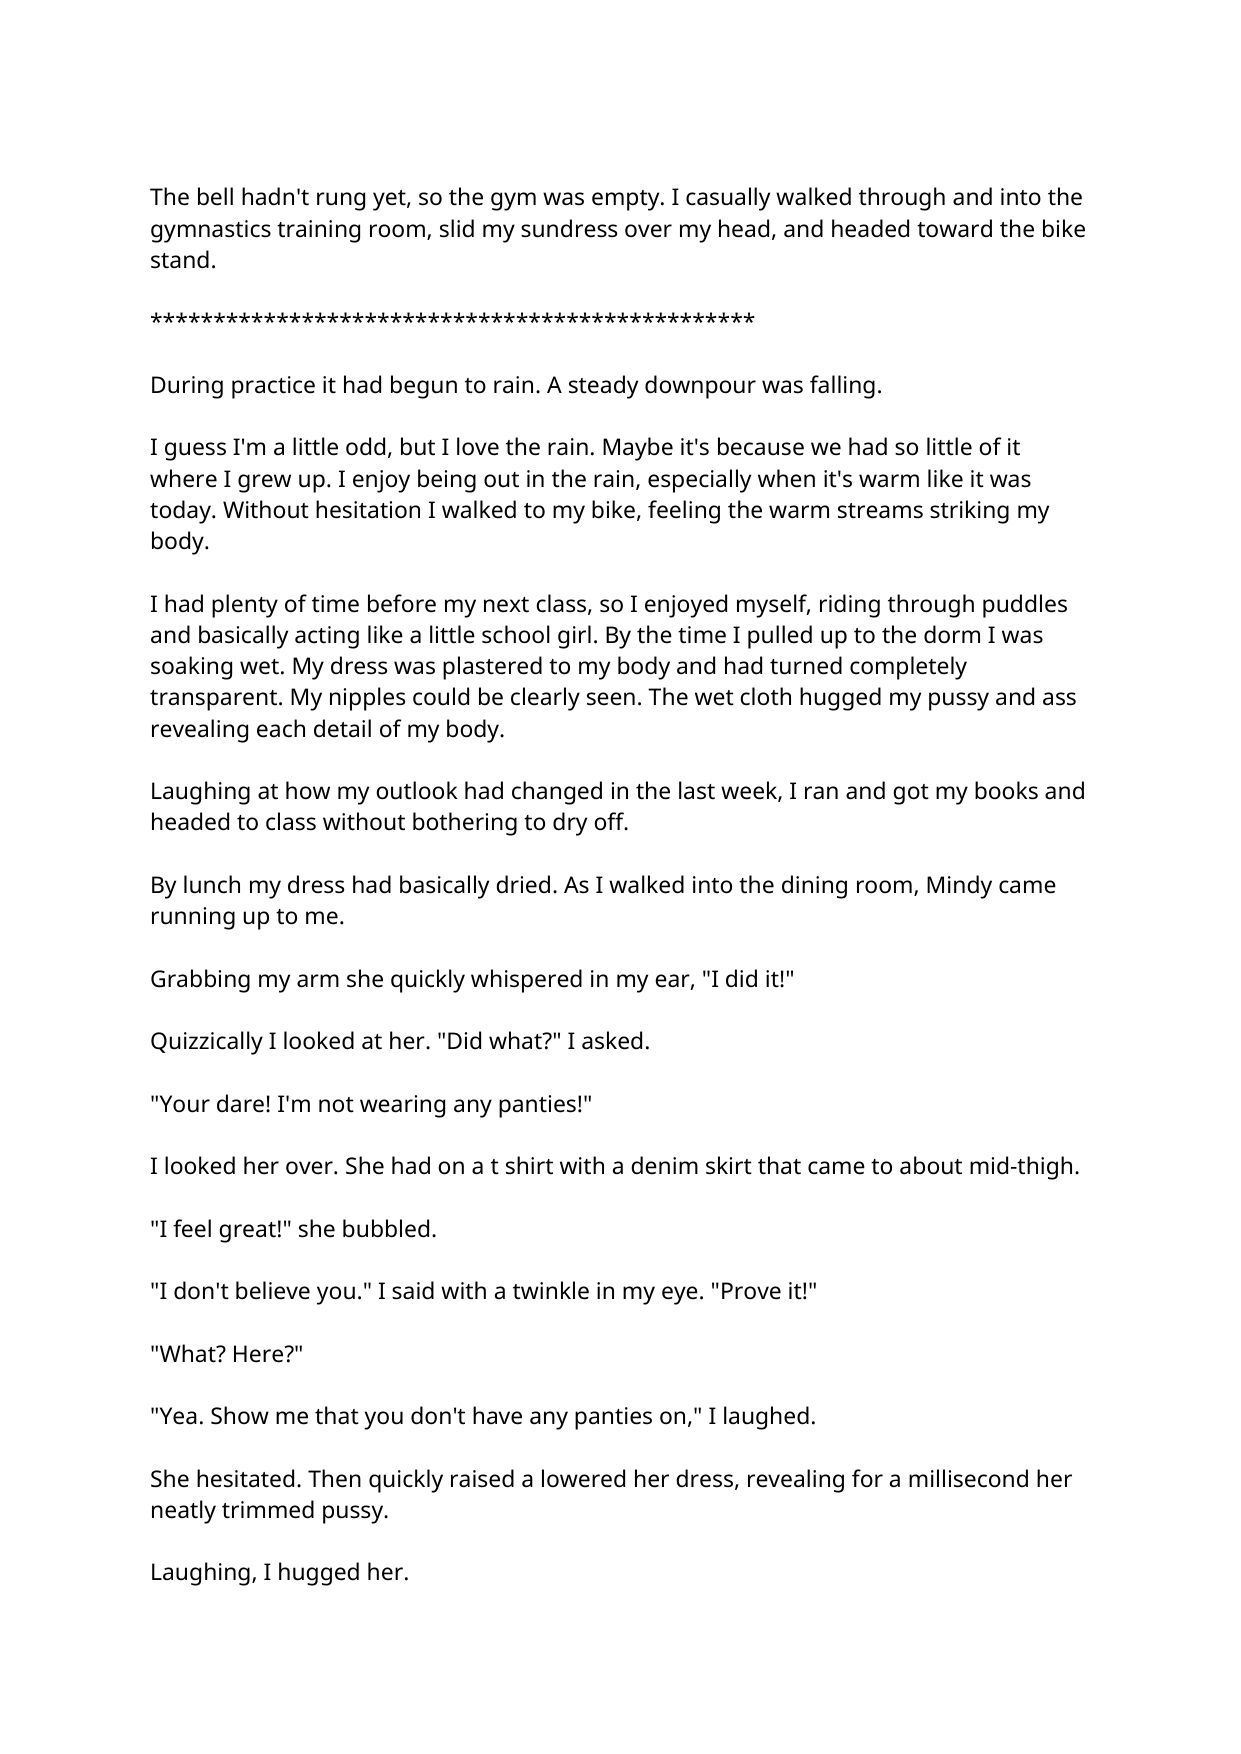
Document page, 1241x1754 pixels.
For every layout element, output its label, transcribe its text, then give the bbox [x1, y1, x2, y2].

text "I don't believe you." I said with a twinkle in my eye. "Prove it!" [150, 1275, 1090, 1306]
text I guess I'm a little odd, but I love the rain. Maybe it's because we had so little of it where I grew up. I enjoy being out in the rain, especially when it's warm like it was today. Without hesitation I walked to my bike, feeling the warm streams striking my body. [150, 431, 1090, 556]
text Quizzically I looked at her. "Did what?" I asked. [150, 1025, 1090, 1056]
text I looked her over. She had on a t shirt with a denim skirt that came to about mid-thigh. [150, 1150, 1090, 1181]
text Laughing, I hugged her. [150, 1556, 1090, 1587]
text By lunch my dress had basically dried. As I walked into the dining room, Mindy came running up to me. [150, 869, 1090, 931]
text "Your dare! I'm not wearing any panties!" [150, 1087, 1090, 1119]
text "What? Here?" [150, 1337, 1090, 1369]
text I had plenty of time before my next class, so I enjoyed myself, riding through puddles and basically acting like a little school girl. By the time I pulled up to the dorm I was soaking wet. My dress was plastered to my body and had turned completely transparent. My nipples could be clearly seen. The wet cloth hugged my pussy and ass revealing each detail of my body. [150, 587, 1090, 744]
text Grabbing my arm she quickly whispered in my ear, "I did it!" [150, 962, 1090, 994]
text During practice it had begun to rain. A steady downpour was falling. [150, 369, 1090, 400]
text ************************************************ [150, 306, 1090, 337]
text The bell hadn't rung yet, so the gym was empty. I casually walked through and into the gymnastics training room, slid my sundress over my head, and headed toward the bike stand. [150, 181, 1090, 275]
text "Yea. Show me that you don't have any panties on," I laughed. [150, 1400, 1090, 1431]
text She hesitated. Then quickly raised a lowered her dress, revealing for a millisecond her neatly trimmed pussy. [150, 1462, 1090, 1525]
text "I feel great!" she bubbled. [150, 1212, 1090, 1244]
text Laughing at how my outlook had changed in the last week, I ran and got my books and headed to class without bothering to dry off. [150, 775, 1090, 837]
